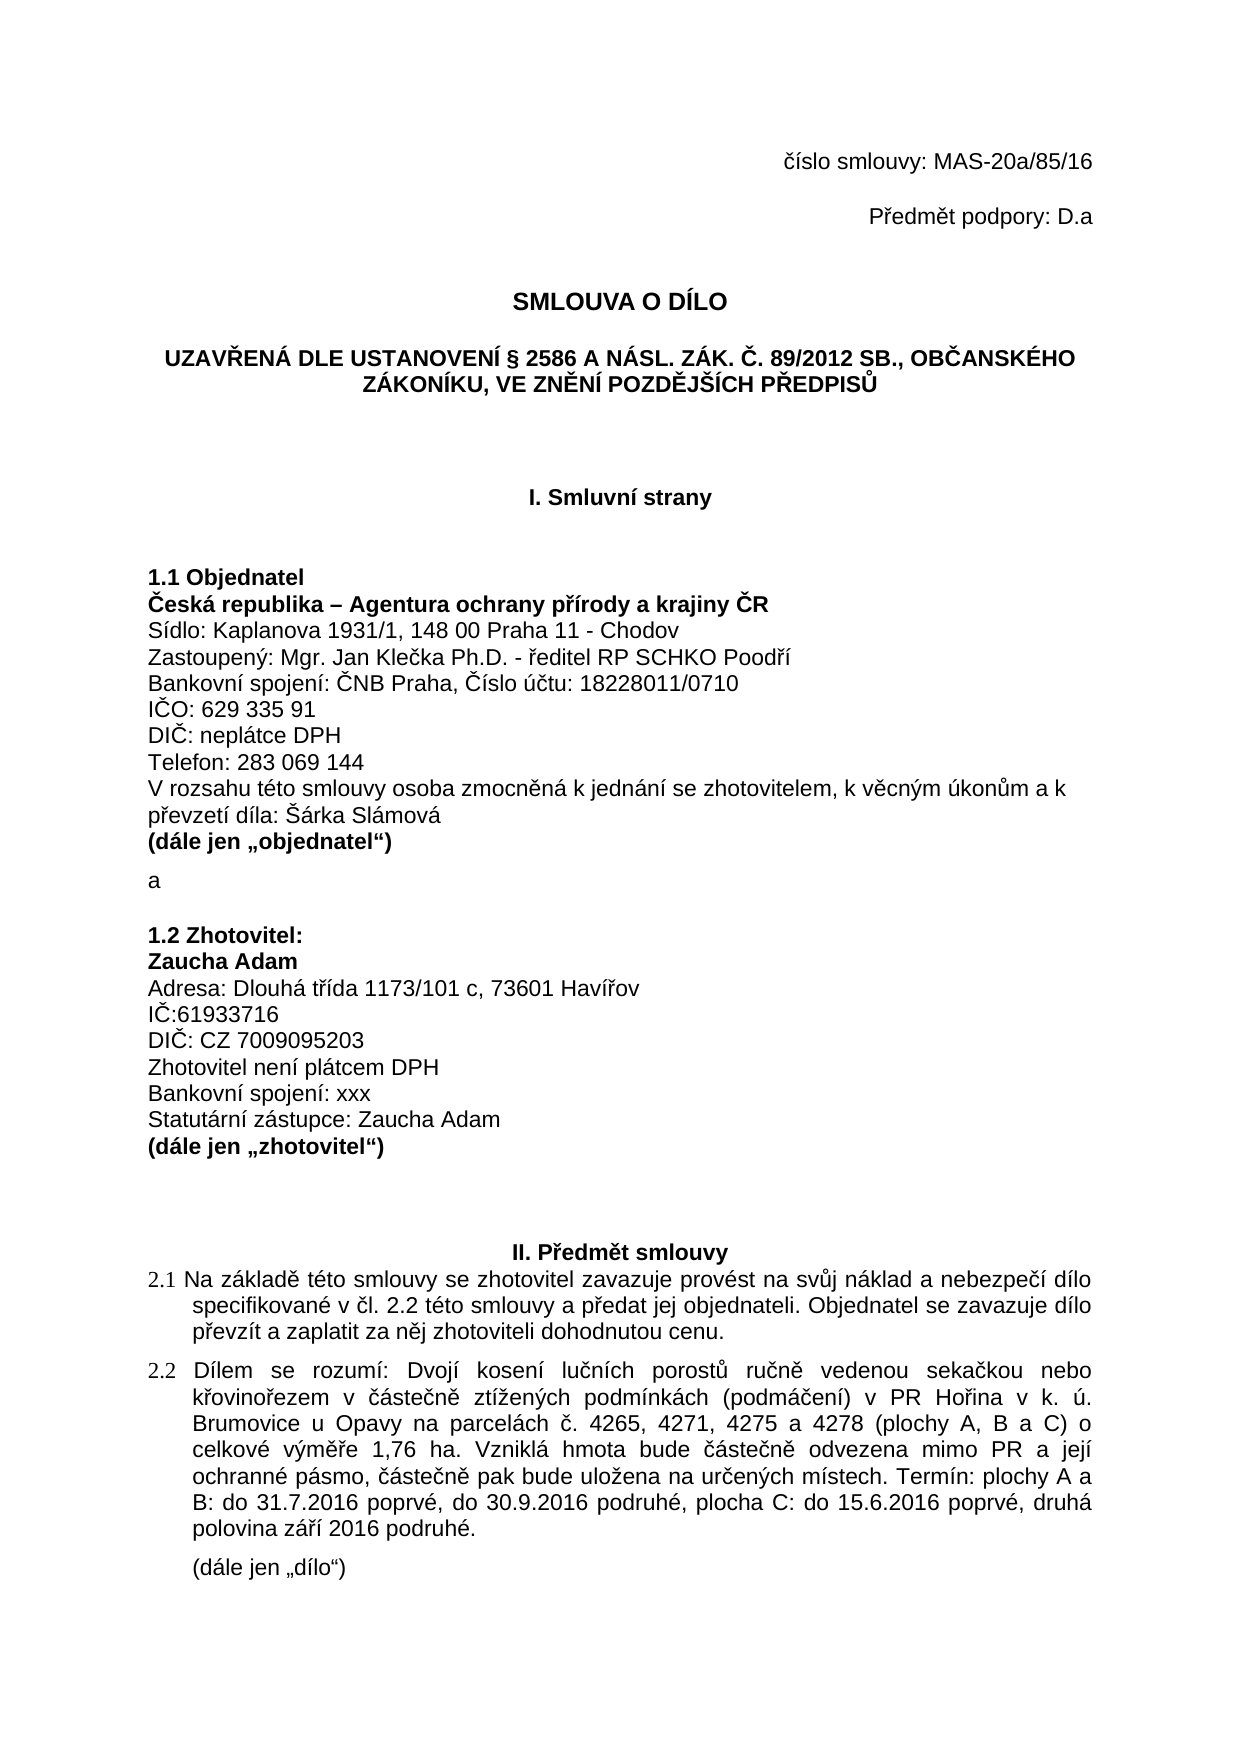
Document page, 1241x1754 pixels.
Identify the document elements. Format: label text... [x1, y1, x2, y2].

text Zaucha Adam Adresa: Dlouhá třída 1173/101 c, 73601 Havířov IČ:61933716 DIČ: CZ 7009095203 Zhotovitel není plátcem DPH Bankovní spojení: xxx Statutární zástupce: Zaucha Adam [148, 948, 1093, 1133]
text UZAVŘENÁ DLE USTANOVENÍ § 2586 A NÁSL. ZÁK. Č. 89/2012 SB., OBČANSKÉHO ZÁKONÍKU, VE ZNĚNÍ POZDĚJŠÍCH PŘEDPISŮ [148, 344, 1093, 397]
text (dále jen „dílo“) [192, 1554, 1093, 1581]
text Česká republika – Agentura ochrany přírody a krajiny ČR [148, 591, 1093, 617]
text 2.1 Na základě této smlouvy se zhotovitel zavazuje provést na svůj náklad a nebezpečí dílo specifikované v čl. 2.2 této smlouvy a předat jej objednateli. Objednatel se zavazuje dílo převzít a zaplatit za něj zhotoviteli dohodnutou cenu. [148, 1266, 1093, 1345]
text Bankovní spojení: ČNB Praha, Číslo účtu: 18228011/0710 [148, 670, 1093, 696]
text 2.2 Dílem se rozumí: Dvojí kosení lučních porostů ručně vedenou sekačkou nebo křovinořezem v částečně ztížených podmínkách (podmáčení) v PR Hořina v k. ú. Brumovice u Opavy na parcelách č. 4265, 4271, 4275 a 4278 (plochy A, B a C) o celkové výměře 1,76 ha. Vzniklá hmota bude částečně odvezena mimo PR a její ochranné pásmo, částečně pak bude uložena na určených místech. Termín: plochy A a B: do 31.7.2016 poprvé, do 30.9.2016 podruhé, plocha C: do 15.6.2016 poprvé, druhá polovina září 2016 podruhé. [148, 1357, 1093, 1542]
text (dále jen „objednatel“) [148, 828, 1093, 854]
text SMLOUVA O DÍLO [148, 287, 1093, 315]
text číslo smlouvy: MAS-20a/85/16 [148, 148, 1093, 174]
text a [148, 867, 1093, 893]
text (dále jen „zhotovitel“) [148, 1133, 1093, 1159]
text Předmět podpory: D.a [148, 203, 1093, 229]
text DIČ: neplátce DPH [148, 722, 1093, 749]
text Sídlo: Kaplanova 1931/1, 148 00 Praha 11 - Chodov [148, 617, 1093, 643]
text II. Předmět smlouvy [148, 1239, 1093, 1266]
text I. Smluvní strany [148, 484, 1093, 511]
text V rozsahu této smlouvy osoba zmocněná k jednání se zhotovitelem, k věcným úkonům a k převzetí díla: Šárka Slámová [148, 775, 1093, 828]
text IČO: 629 335 91 [148, 696, 1093, 722]
text 1.2 Zhotovitel: [148, 922, 1093, 948]
text 1.1 Objednatel [148, 564, 1093, 591]
text Zastoupený: Mgr. Jan Klečka Ph.D. - ředitel RP SCHKO Poodří [148, 643, 1093, 670]
text Telefon: 283 069 144 [148, 749, 1093, 775]
